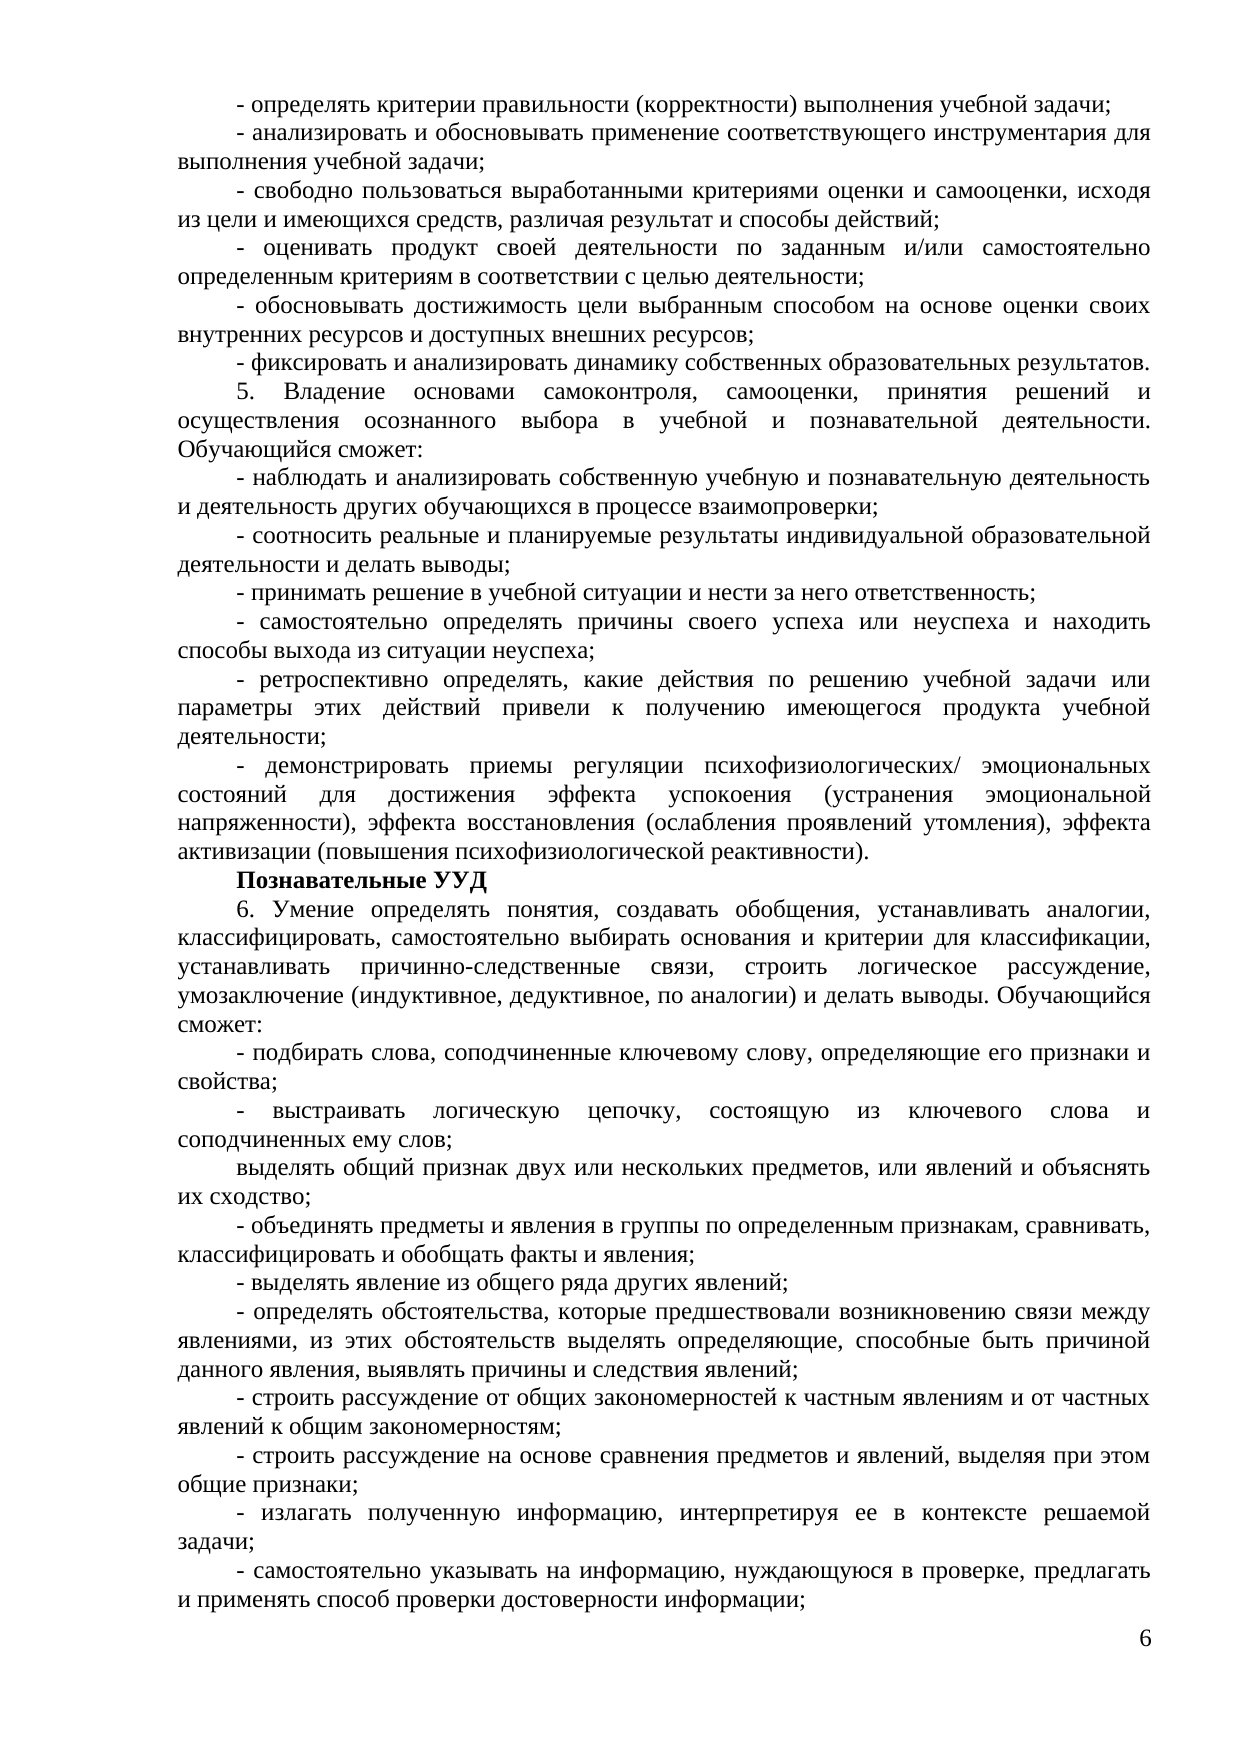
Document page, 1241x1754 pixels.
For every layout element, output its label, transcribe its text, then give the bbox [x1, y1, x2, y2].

text - излагать полученную информацию, интерпретируя ее в контексте решаемой задачи; [177, 1497, 1152, 1555]
text - выстраивать логическую цепочку, состоящую из ключевого слова и соподчиненных ему слов; [177, 1095, 1152, 1152]
text - фиксировать и анализировать динамику собственных образовательных результатов. [177, 347, 1152, 376]
text - свободно пользоваться выработанными критериями оценки и самооценки, исходя из цели и имеющихся средств, различая результат и способы действий; [177, 175, 1152, 232]
text - наблюдать и анализировать собственную учебную и познавательную деятельность и деятельность других обучающихся в процессе взаимопроверки; [177, 462, 1152, 520]
text - оценивать продукт своей деятельности по заданным и/или самостоятельно определенным критериям в соответствии с целью деятельности; [177, 232, 1152, 290]
text - демонстрировать приемы регуляции психофизиологических/ эмоциональных состояний для достижения эффекта успокоения (устранения эмоциональной напряженности), эффекта восстановления (ослабления проявлений утомления), эффекта активизации (повышения психофизиологической реактивности). [177, 750, 1152, 865]
text - выделять явление из общего ряда других явлений; [177, 1267, 1152, 1296]
text - самостоятельно указывать на информацию, нуждающуюся в проверке, предлагать и применять способ проверки достоверности информации; [177, 1555, 1152, 1612]
text - определять критерии правильности (корректности) выполнения учебной задачи; [177, 89, 1152, 117]
text - ретроспективно определять, какие действия по решению учебной задачи или параметры этих действий привели к получению имеющегося продукта учебной деятельности; [177, 664, 1152, 750]
text - соотносить реальные и планируемые результаты индивидуальной образовательной деятельности и делать выводы; [177, 520, 1152, 577]
text Познавательные УУД [177, 865, 1152, 894]
text - подбирать слова, соподчиненные ключевому слову, определяющие его признаки и свойства; [177, 1037, 1152, 1095]
text - анализировать и обосновывать применение соответствующего инструментария для выполнения учебной задачи; [177, 117, 1152, 175]
text - обосновывать достижимость цели выбранным способом на основе оценки своих внутренних ресурсов и доступных внешних ресурсов; [177, 290, 1152, 347]
text - принимать решение в учебной ситуации и нести за него ответственность; [177, 577, 1152, 606]
text выделять общий признак двух или нескольких предметов, или явлений и объяснять их сходство; [177, 1152, 1152, 1210]
text 6. Умение определять понятия, создавать обобщения, устанавливать аналогии, классифицировать, самостоятельно выбирать основания и критерии для классификации, устанавливать причинно-следственные связи, строить логическое рассуждение, умозаключение (индуктивное, дедуктивное, по аналогии) и делать выводы. Обучающийся сможет: [177, 894, 1152, 1037]
text - строить рассуждение от общих закономерностей к частным явлениям и от частных явлений к общим закономерностям; [177, 1382, 1152, 1440]
text 5. Владение основами самоконтроля, самооценки, принятия решений и осуществления осознанного выбора в учебной и познавательной деятельности. Обучающийся сможет: [177, 376, 1152, 462]
text - объединять предметы и явления в группы по определенным признакам, сравнивать, классифицировать и обобщать факты и явления; [177, 1210, 1152, 1267]
text - самостоятельно определять причины своего успеха или неуспеха и находить способы выхода из ситуации неуспеха; [177, 606, 1152, 664]
text - строить рассуждение на основе сравнения предметов и явлений, выделяя при этом общие признаки; [177, 1440, 1152, 1497]
text - определять обстоятельства, которые предшествовали возникновению связи между явлениями, из этих обстоятельств выделять определяющие, способные быть причиной данного явления, выявлять причины и следствия явлений; [177, 1296, 1152, 1382]
